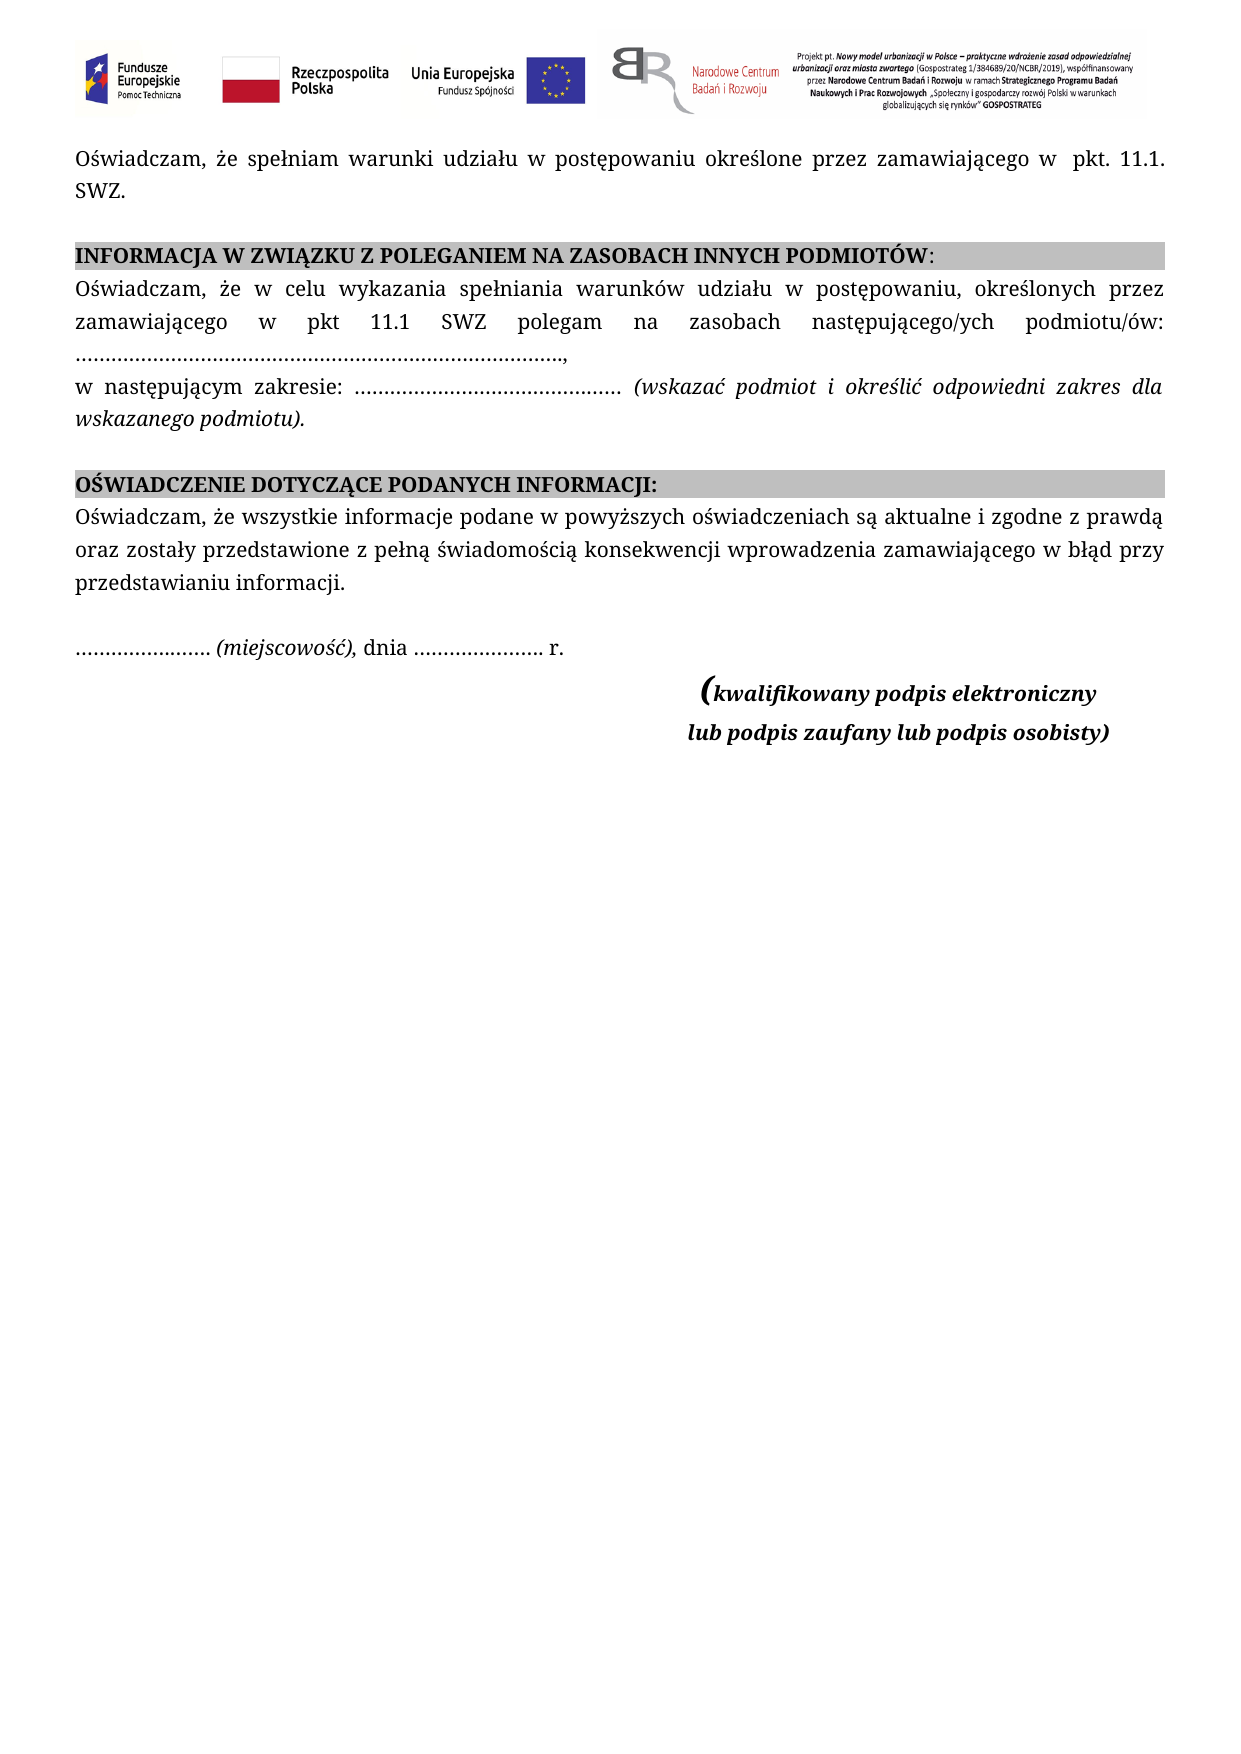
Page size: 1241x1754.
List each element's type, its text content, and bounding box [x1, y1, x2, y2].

text lub podpis zaufany lub podpis osobisty) [634, 718, 1165, 746]
text OŚWIADCZENIE DOTYCZĄCE PODANYCH INFORMACJI: [75, 470, 1165, 498]
text Oświadczam, że w celu wykazania spełniania warunków udziału w postępowaniu, określonych przez zamawiającego w pkt 11.1 SWZ polegam na zasobach następującego/ych podmiotu/ów: ………………………………………………………………………., w następującym zakresie: ……………………………………… (wskazać podmiot i określić odpowiedni zakres dla wskazanego podmiotu). [75, 274, 1165, 433]
text (kwalifikowany podpis elektroniczny [634, 665, 1165, 711]
text Oświadczam, że spełniam warunki udziału w postępowaniu określone przez zamawiającego w pkt. 11.1. SWZ. [75, 144, 1165, 205]
text Oświadczam, że wszystkie informacje podane w powyższych oświadczeniach są aktualne i zgodne z prawdą oraz zostały przedstawione z pełną świadomością konsekwencji wprowadzenia zamawiającego w błąd przy przedstawianiu informacji. [75, 502, 1165, 596]
text INFORMACJA W ZWIĄZKU Z POLEGANIEM NA ZASOBACH INNYCH PODMIOTÓW: [75, 242, 1165, 270]
picture [75, 29, 1148, 119]
text …………….……. (miejscowość), dnia …………………. r. [75, 633, 1165, 661]
